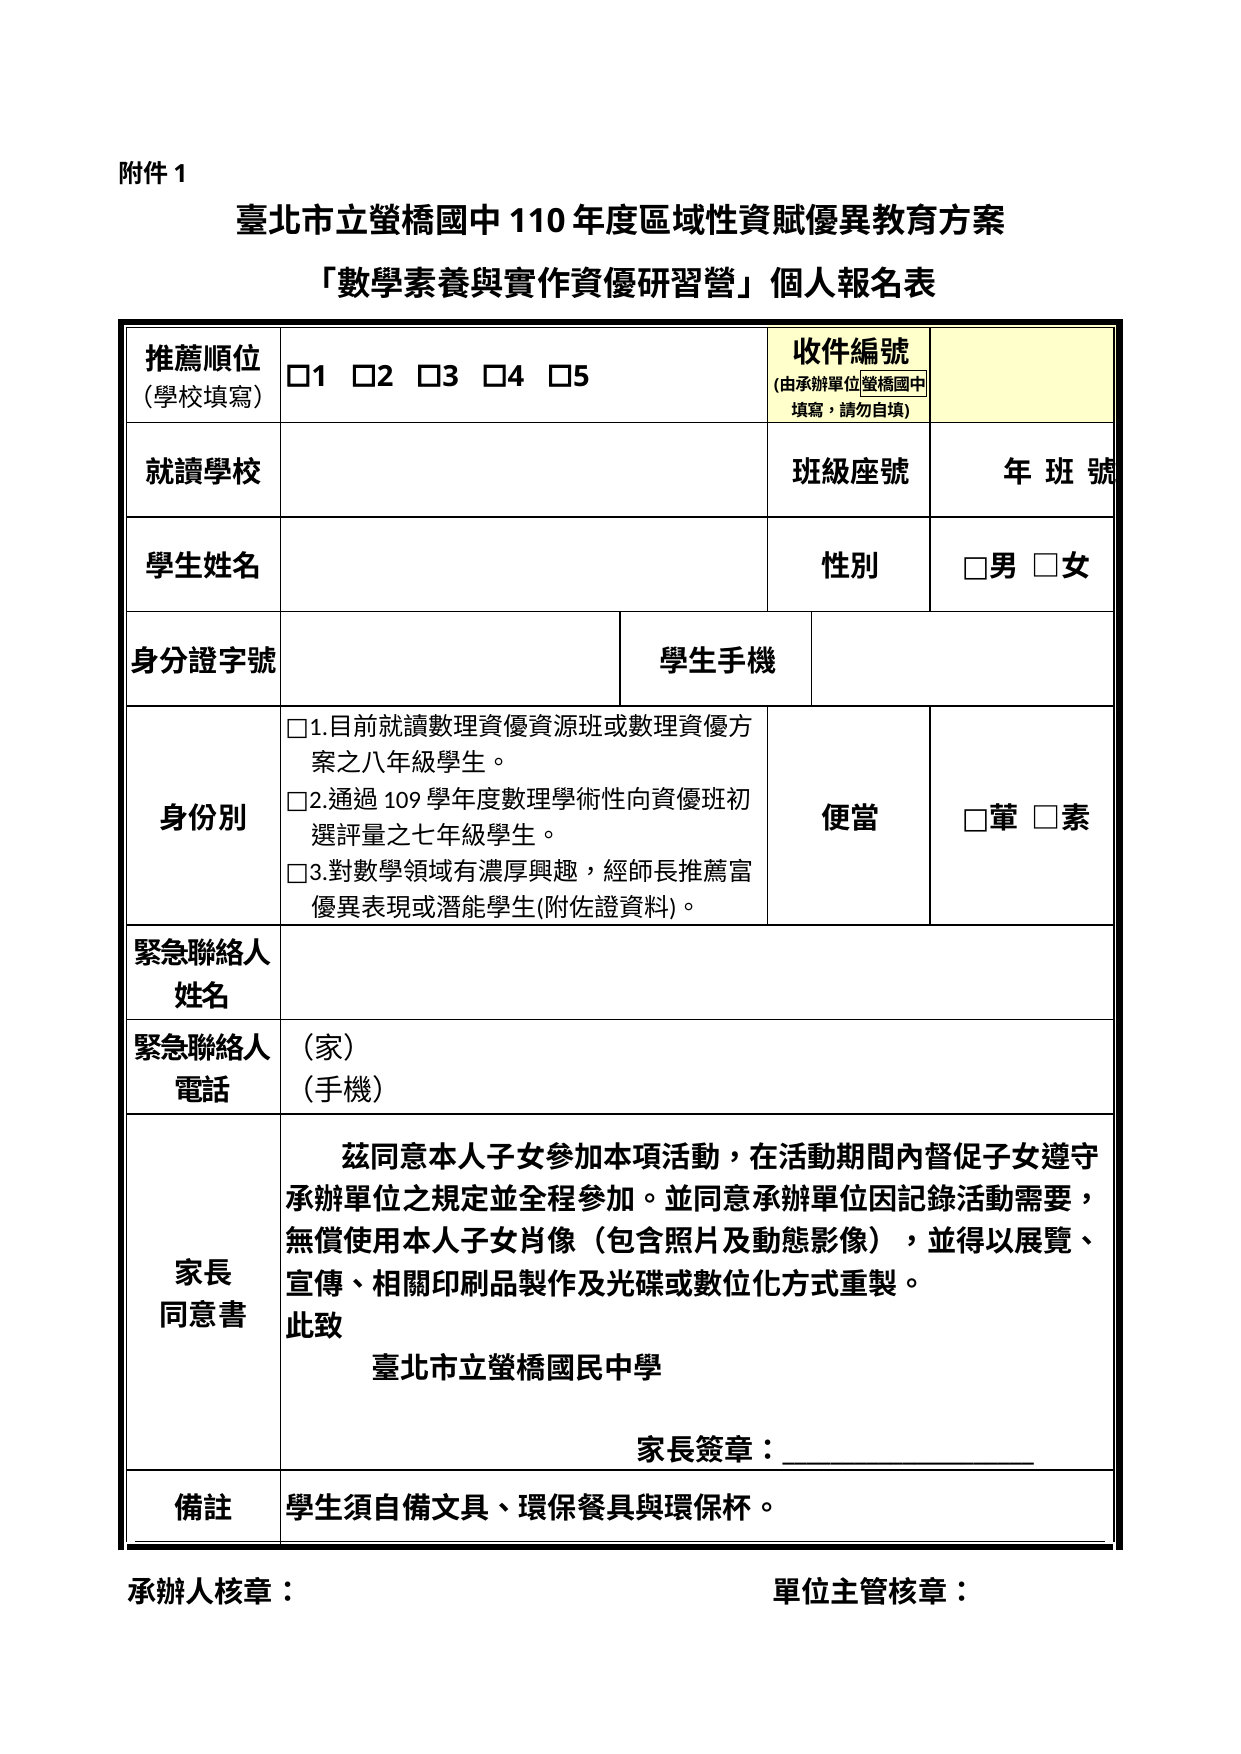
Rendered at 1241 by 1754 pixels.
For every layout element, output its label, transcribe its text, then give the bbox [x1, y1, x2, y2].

table_cell 家長 同意書 [127, 1115, 280, 1469]
table_cell [812, 612, 1113, 705]
table_cell [281, 612, 619, 705]
table_cell 身份別 [127, 707, 280, 924]
table_cell 備註 [127, 1471, 280, 1541]
table_header [931, 328, 1113, 422]
table_cell 性別 [768, 518, 929, 611]
table_cell 茲同意本人子女參加本項活動，在活動期間內督促子女遵守承辦單位之規定並全程參加。並同意承辦單位因記錄活動需要，無償使用本人子女肖像（包含照片及動態影像），並得以展覽、宣傳、相關印刷品製作及光碟或數位化方式重製。 此致 臺北市立螢橋國民中學 家長簽章：_____________________ [281, 1115, 1113, 1469]
table_cell （家） （手機） [281, 1020, 1113, 1113]
text 「數學素養與實作資優研習營」個人報名表 [118, 244, 1122, 319]
table_cell 單位主管核章： [767, 1541, 1118, 1611]
table_header 1 2 3 4 5 [281, 328, 767, 422]
table_header 收件編號 (由承辦單位螢橋國中填寫，請勿自填) [768, 328, 929, 422]
table_cell □葷 □素 [931, 707, 1113, 924]
table_cell □男 □女 [931, 518, 1113, 611]
table_cell 學生姓名 [127, 518, 280, 611]
table_cell 緊急聯絡人 電話 [127, 1020, 280, 1113]
table_cell 學生須自備文具、環保餐具與環保杯。 [281, 1471, 1113, 1541]
text 附件1 [118, 153, 1122, 189]
table_cell 年 班 號 [931, 423, 1113, 516]
table_cell 學生手機 [621, 612, 811, 705]
table_cell 班級座號 [768, 423, 929, 516]
text 臺北市立螢橋國中110年度區域性資賦優異教育方案 [118, 189, 1122, 244]
table_cell 緊急聯絡人 姓名 [127, 926, 280, 1019]
table_cell □1.目前就讀數理資優資源班或數理資優方案之八年級學生。 □2.通過109學年度數理學術性向資優班初選評量之七年級學生。 □3.對數學領域有濃厚興趣，經師長推薦富優異表現或潛能學生(附佐證資料)。 [281, 707, 767, 924]
table_cell 身分證字號 [127, 612, 280, 705]
table_cell 承辦人核章： [123, 1541, 767, 1611]
table_cell [281, 926, 1113, 1019]
table_cell [281, 423, 767, 516]
table_cell [281, 518, 767, 611]
table_header 推薦順位 （學校填寫） [127, 328, 280, 422]
table_cell 就讀學校 [127, 423, 280, 516]
table_cell 便當 [768, 707, 929, 924]
